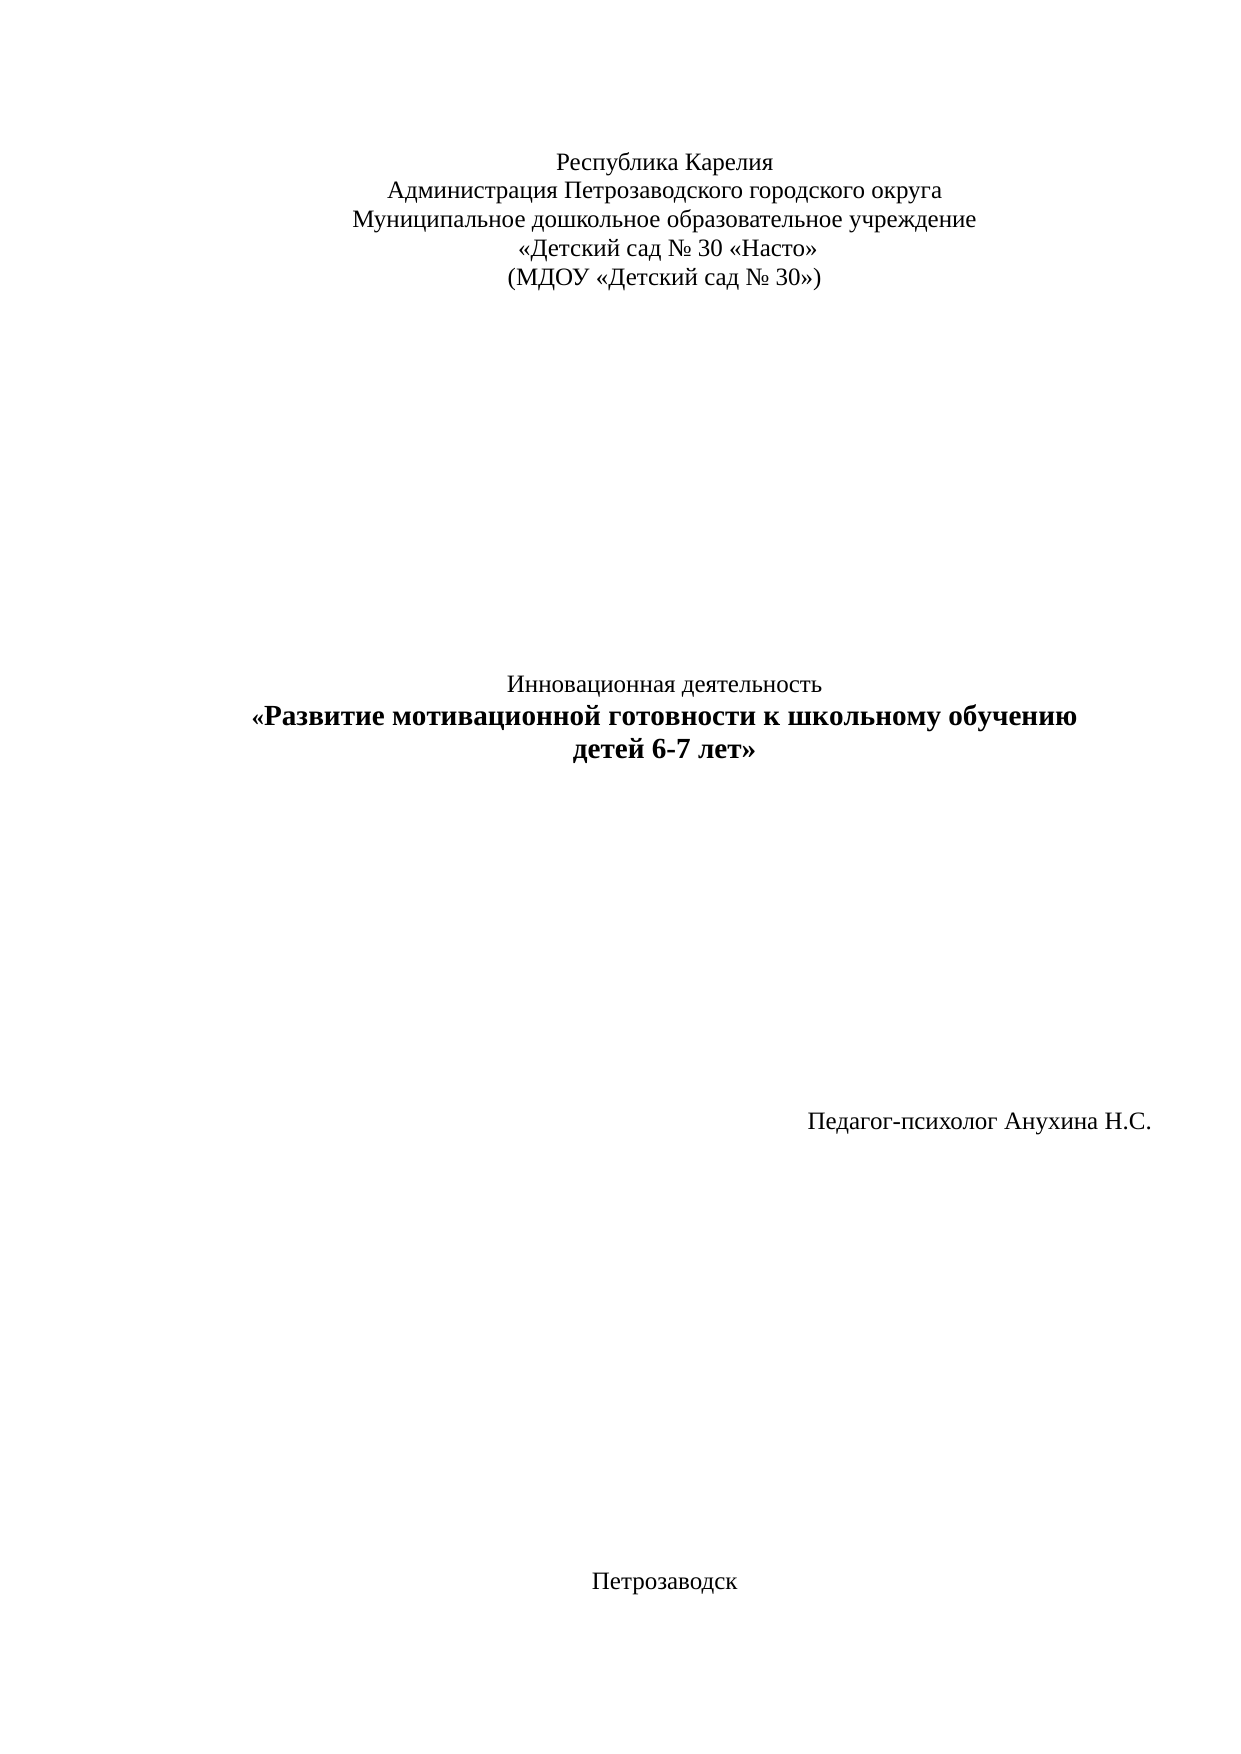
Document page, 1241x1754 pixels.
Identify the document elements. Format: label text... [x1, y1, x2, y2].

text Муниципальное дошкольное образовательное учреждение [177, 204, 1152, 233]
text Инновационная деятельность [177, 669, 1152, 698]
text (МДОУ «Детский сад № 30») [177, 262, 1152, 291]
text «Детский сад № 30 «Насто» [177, 233, 1152, 262]
text Петрозаводск [177, 1566, 1152, 1595]
text Республика Карелия [177, 147, 1152, 176]
text «Развитие мотивационной готовности к школьному обучению [177, 698, 1152, 731]
text Администрация Петрозаводского городского округа [177, 176, 1152, 204]
text Педагог-психолог Анухина Н.С. [215, 1106, 1152, 1135]
text детей 6-7 лет» [177, 731, 1152, 765]
